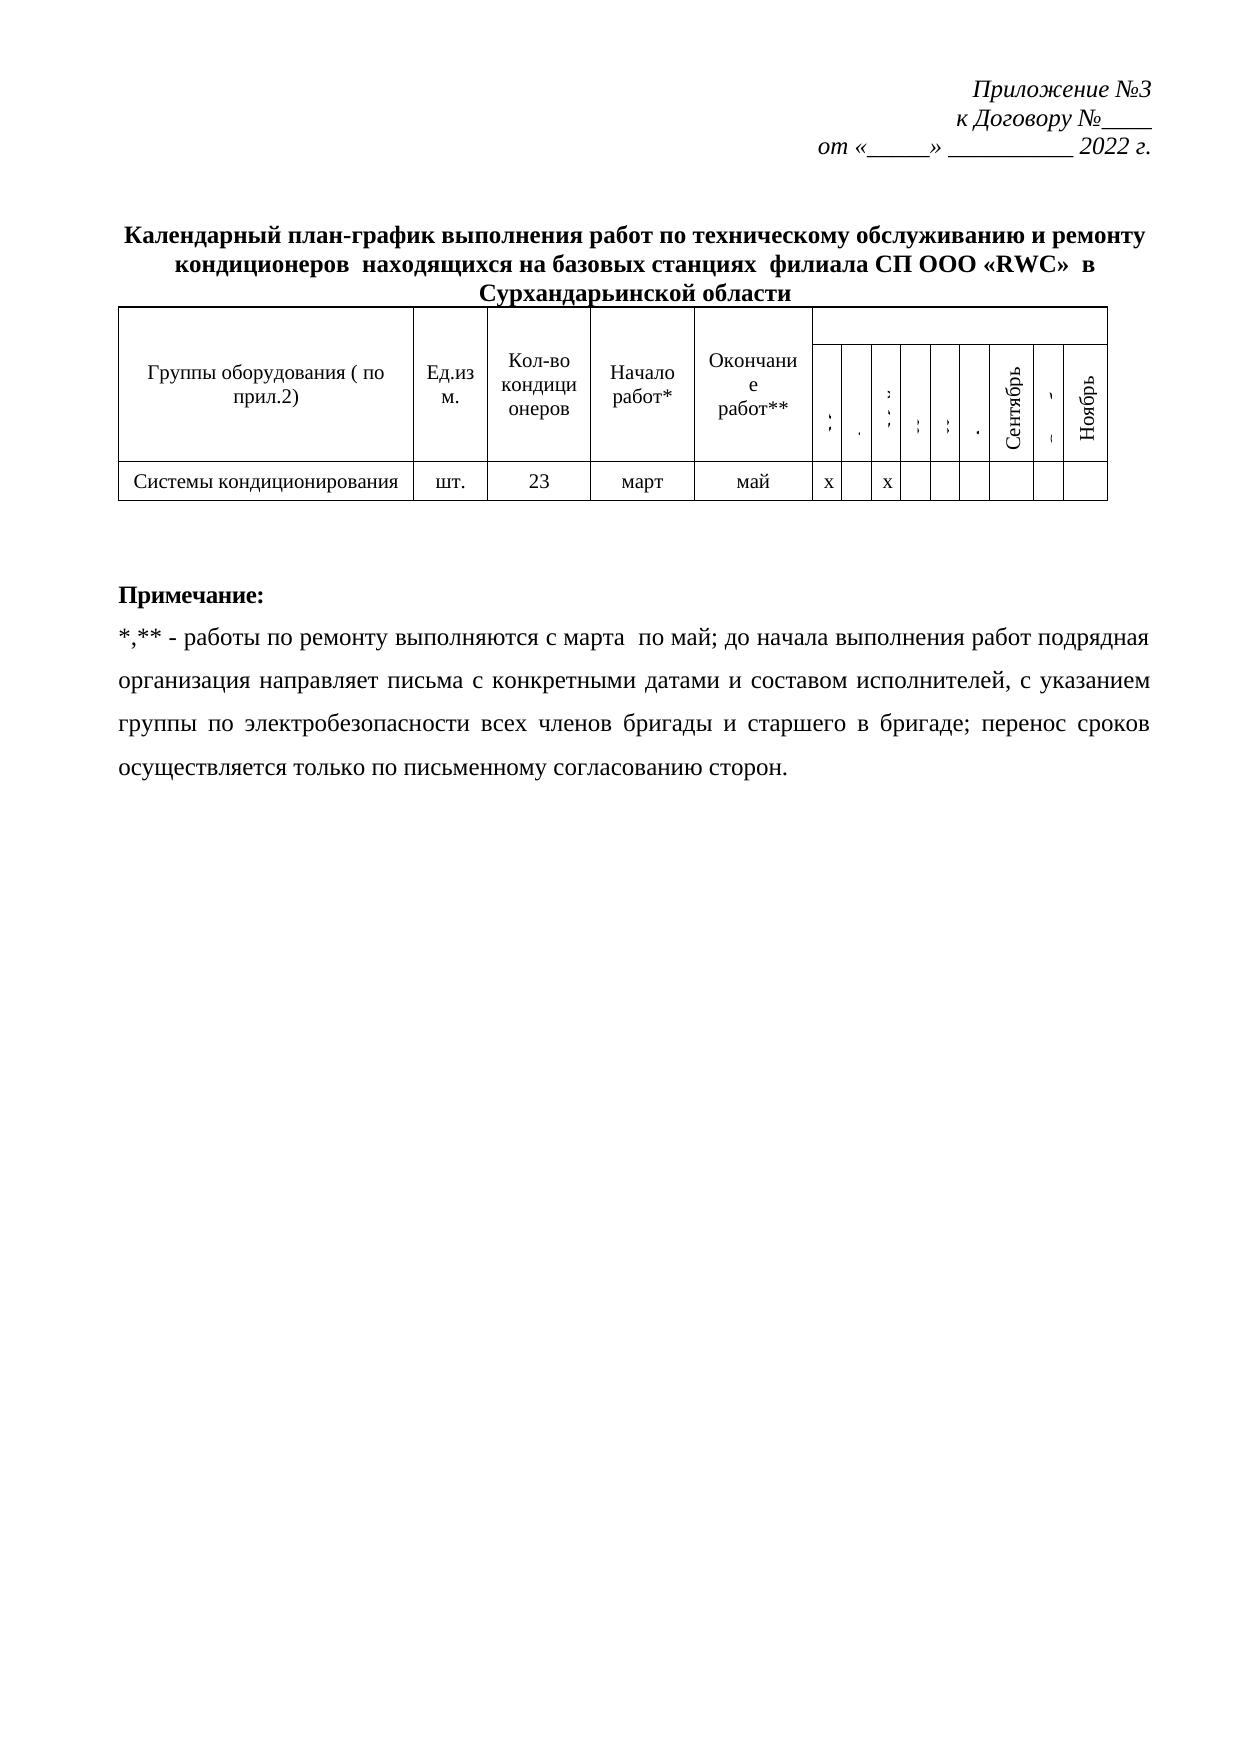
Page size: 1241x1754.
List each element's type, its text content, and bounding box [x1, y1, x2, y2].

table_cell х [872, 462, 900, 500]
text *,** - работы по ремонту выполняются с марта по май; до начала выполнения работ подрядная организация направляет письма с конкретными датами и составом исполнителей, с указанием группы по электробезопасности всех членов бригады и старшего в бригаде; перенос сроков осуществляется только по письменному согласованию сторон. [118, 622, 1152, 780]
table_cell Системы кондиционирования [119, 462, 413, 500]
table_cell [901, 462, 930, 500]
table_cell [990, 462, 1033, 500]
table_header Кол-во кондиционеров [488, 308, 590, 461]
table_cell май [695, 462, 812, 500]
text Календарный план-график выполнения работ по техническому обслуживанию и ремонту кондиционеров находящихся на базовых станциях филиала СП ООО «RWC» в Сурхандарьинской области [118, 220, 1152, 306]
table_cell 23 [488, 462, 590, 500]
table_cell [1064, 462, 1107, 500]
table_header Начало работ* [591, 308, 694, 461]
table_header Ед.изм. [414, 308, 487, 461]
table_cell Сентябрь [990, 345, 1033, 461]
text к Договору №____ [118, 103, 1152, 131]
table_cell х [813, 462, 841, 500]
table_cell Август [960, 345, 989, 461]
table_cell март [591, 462, 694, 500]
table_cell Июль [931, 345, 959, 461]
text от «_____» __________ 2022 г. [118, 131, 1152, 160]
table_cell Октябрь [1034, 345, 1063, 461]
table_cell Апрель [842, 345, 871, 461]
table_cell [842, 462, 871, 500]
table_cell Март [813, 345, 841, 461]
table_cell Июнь [901, 345, 930, 461]
table_cell Май [872, 345, 900, 461]
table_cell Ноябрь [1064, 345, 1107, 461]
table_cell [931, 462, 959, 500]
text Примечание: [118, 580, 1152, 608]
table_header [813, 308, 1107, 344]
table_cell [960, 462, 989, 500]
table_header Группы оборудования ( по прил.2) [119, 308, 413, 461]
table_cell [1034, 462, 1063, 500]
table_header Окончание работ** [695, 308, 812, 461]
text Приложение №3 [118, 74, 1152, 103]
table_cell шт. [414, 462, 487, 500]
